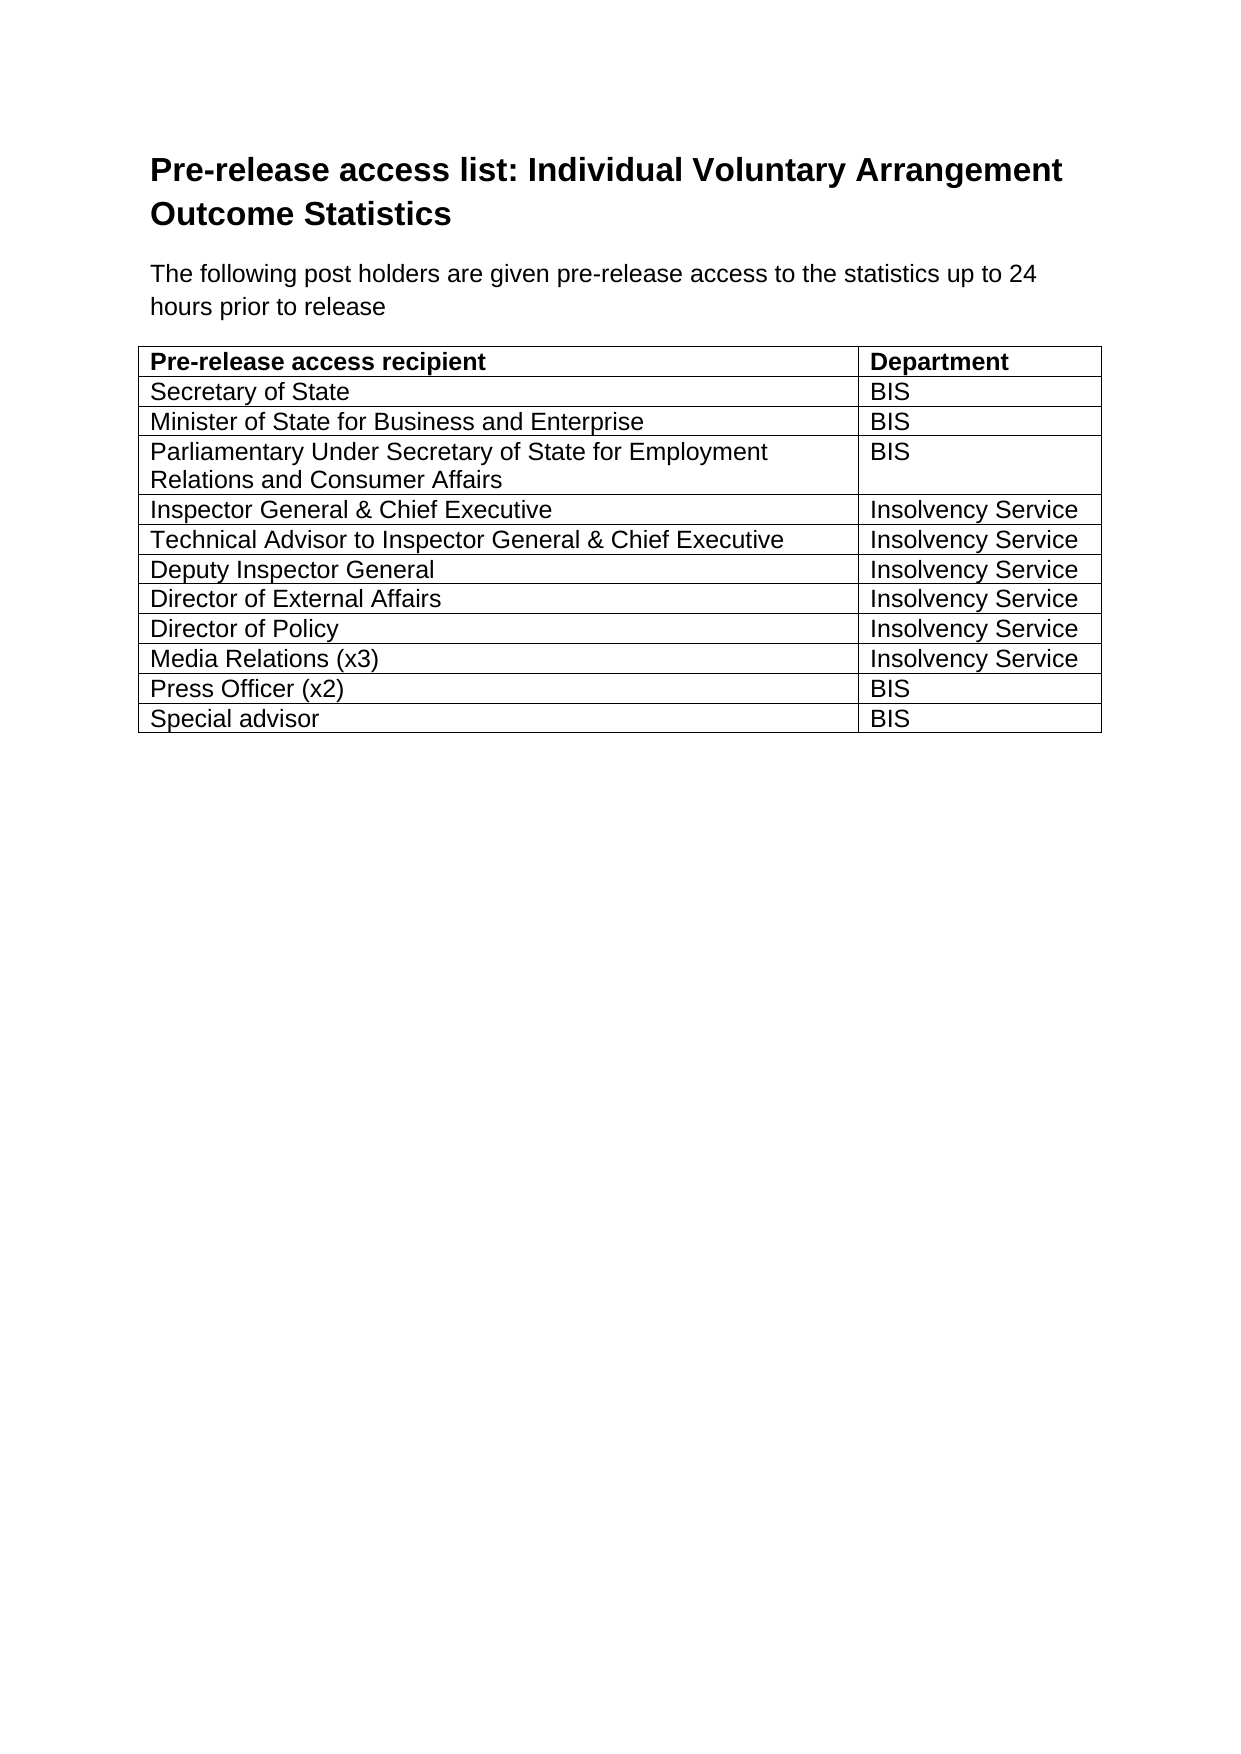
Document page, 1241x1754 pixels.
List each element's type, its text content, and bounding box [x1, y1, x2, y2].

table_cell BIS [859, 674, 1101, 702]
table_cell Special advisor [139, 704, 858, 732]
table_cell Insolvency Service [859, 525, 1101, 553]
table_cell BIS [859, 377, 1101, 406]
table_cell Secretary of State [139, 377, 858, 406]
table_cell Director of Policy [139, 614, 858, 643]
table_cell Director of External Affairs [139, 584, 858, 613]
table_cell Deputy Inspector General [139, 555, 858, 583]
table_cell Inspector General & Chief Executive [139, 495, 858, 524]
table_header Department [859, 347, 1101, 376]
table_cell BIS [859, 436, 1101, 494]
table_cell Insolvency Service [859, 614, 1101, 643]
table_cell Insolvency Service [859, 495, 1101, 524]
table_cell Minister of State for Business and Enterprise [139, 407, 858, 435]
text Pre-release access list: Individual Voluntary Arrangement Outcome Statistics [150, 150, 1090, 233]
table_cell Insolvency Service [859, 555, 1101, 583]
table_header Pre-release access recipient [139, 347, 858, 376]
table_cell BIS [859, 704, 1101, 732]
text The following post holders are given pre-release access to the statistics up to 24 hours prior to release [150, 259, 1090, 321]
table_cell BIS [859, 407, 1101, 435]
table_cell Insolvency Service [859, 644, 1101, 673]
table_cell Media Relations (x3) [139, 644, 858, 673]
table_cell Insolvency Service [859, 584, 1101, 613]
table_cell Technical Advisor to Inspector General & Chief Executive [139, 525, 858, 553]
table_cell Press Officer (x2) [139, 674, 858, 702]
table_cell Parliamentary Under Secretary of State for Employment Relations and Consumer Affairs [139, 436, 858, 494]
